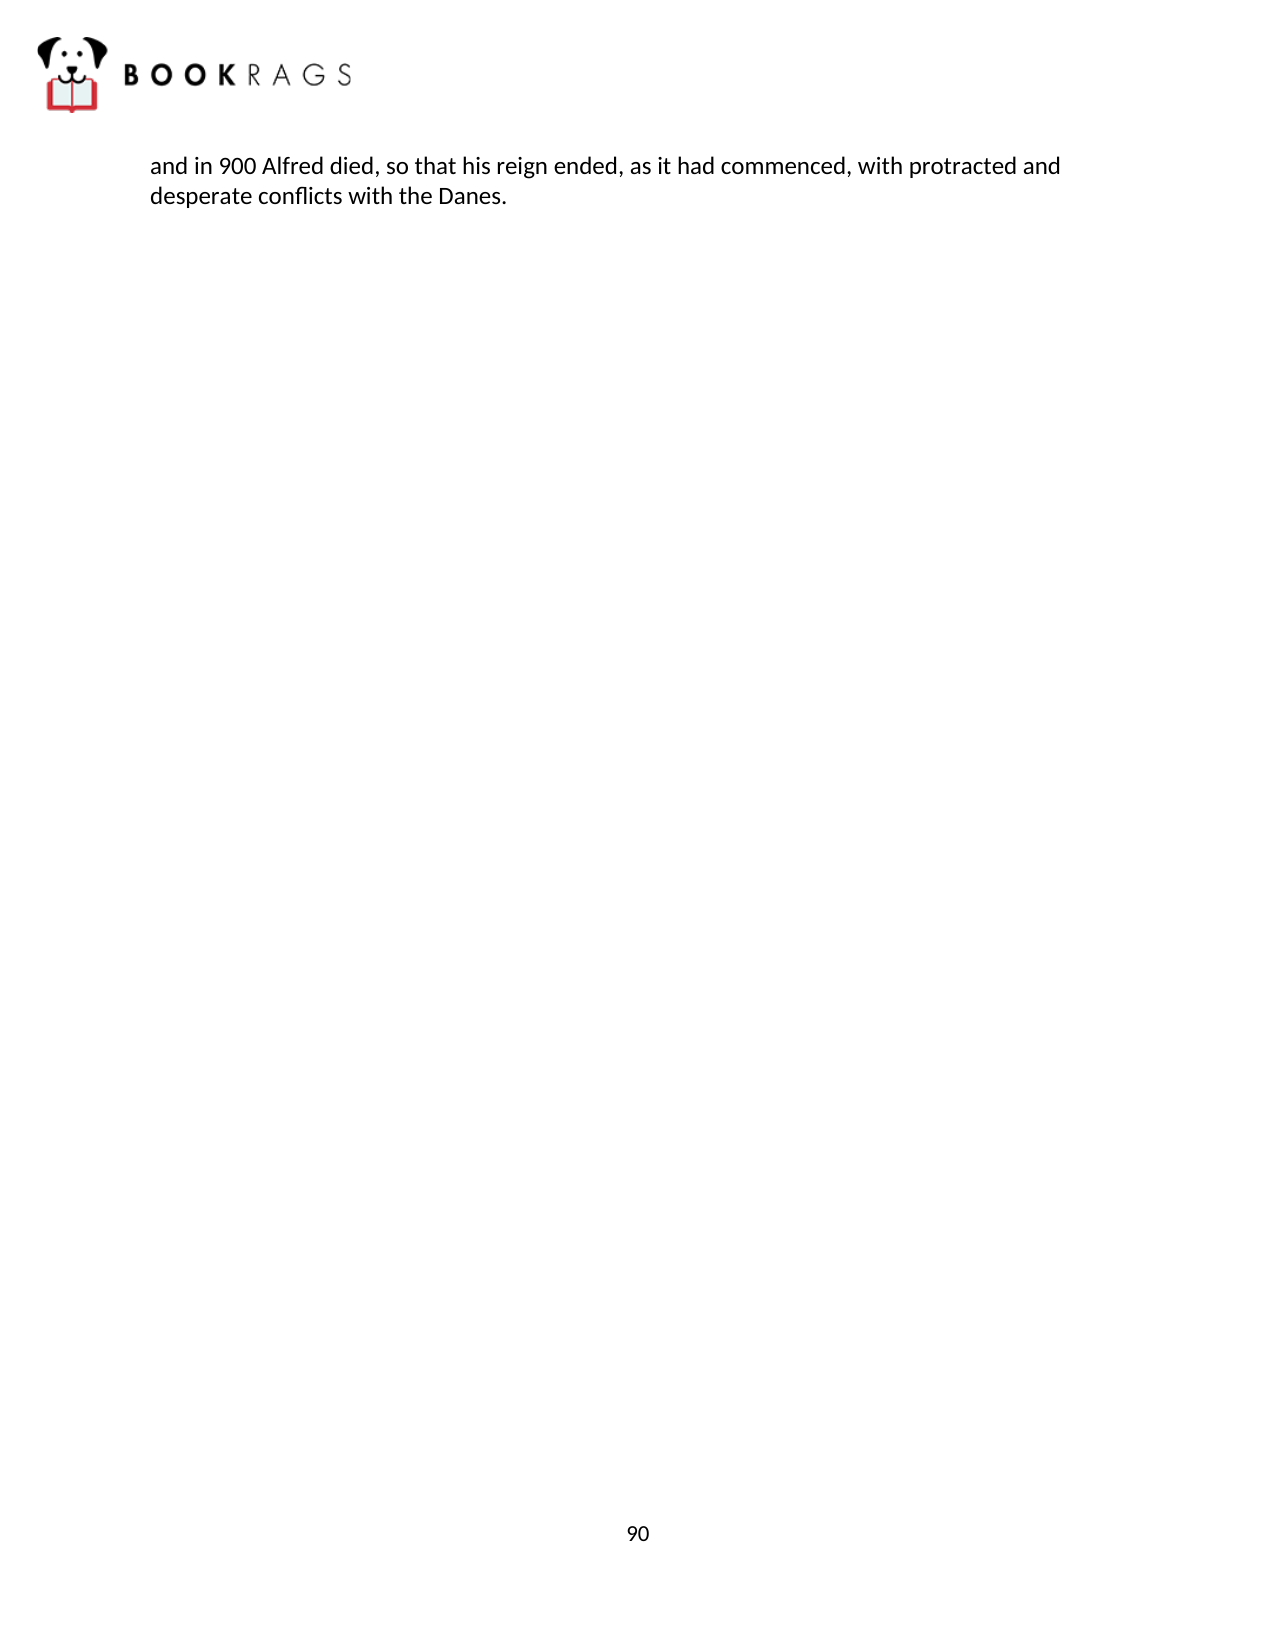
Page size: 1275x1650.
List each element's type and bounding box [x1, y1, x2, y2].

text [150, 150, 1125, 211]
picture [37, 37, 351, 113]
